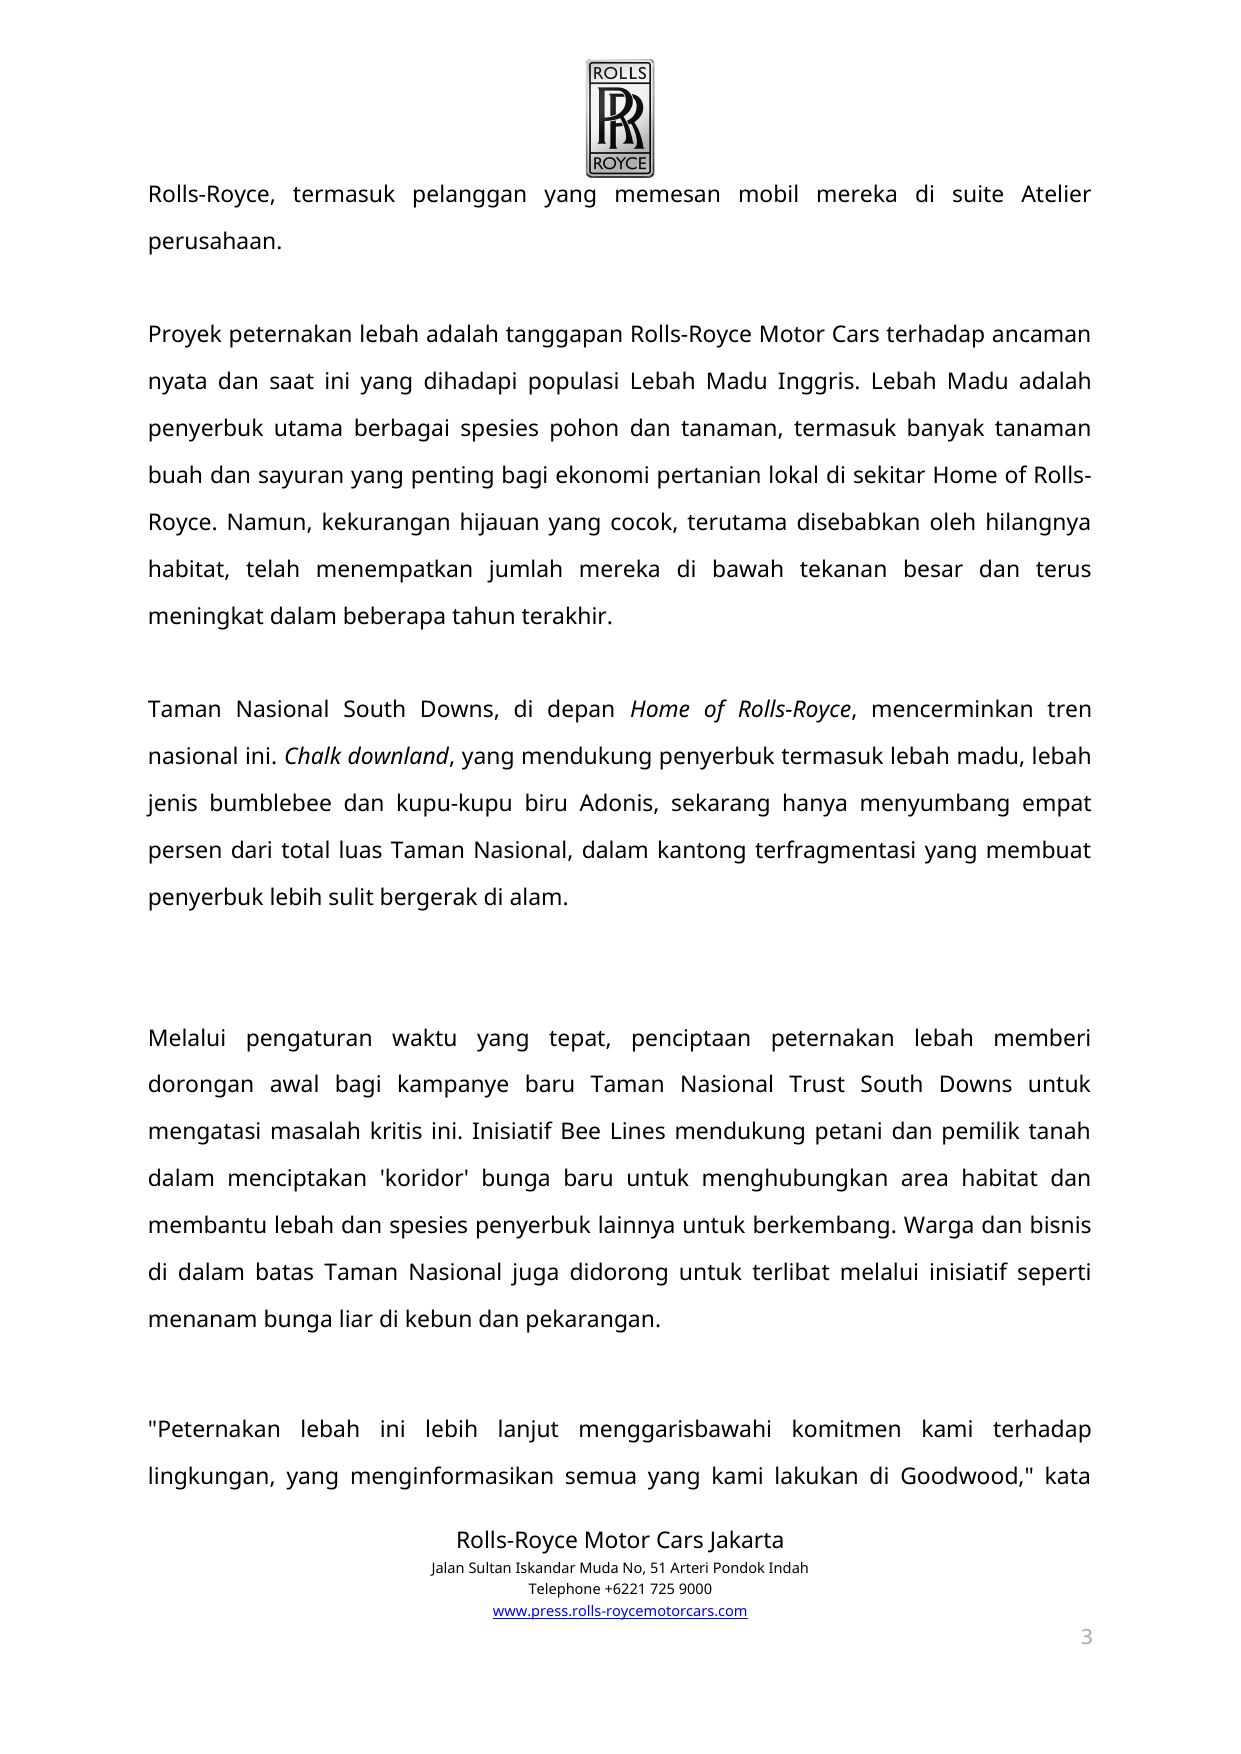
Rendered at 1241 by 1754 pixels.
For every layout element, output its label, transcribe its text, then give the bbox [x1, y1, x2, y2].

text Taman Nasional South Downs, di depan Home of Rolls-Royce, mencerminkan tren nasional ini. Chalk downland, yang mendukung penyerbuk termasuk lebah madu, lebah jenis bumblebee dan kupu-kupu biru Adonis, sekarang hanya menyumbang empat persen dari total luas Taman Nasional, dalam kantong terfragmentasi yang membuat penyerbuk lebih sulit bergerak di alam. [148, 693, 1092, 912]
text Melalui pengaturan waktu yang tepat, penciptaan peternakan lebah memberi dorongan awal bagi kampanye baru Taman Nasional Trust South Downs untuk mengatasi masalah kritis ini. Inisiatif Bee Lines mendukung petani dan pemilik tanah dalam menciptakan 'koridor' bunga baru untuk menghubungkan area habitat dan membantu lebah dan spesies penyerbuk lainnya untuk berkembang. Warga dan bisnis di dalam batas Taman Nasional juga didorong untuk terlibat melalui inisiatif seperti menanam bunga liar di kebun dan pekarangan. [148, 1022, 1092, 1334]
picture [585, 59, 655, 178]
text Proyek peternakan lebah adalah tanggapan Rolls-Royce Motor Cars terhadap ancaman nyata dan saat ini yang dihadapi populasi Lebah Madu Inggris. Lebah Madu adalah penyerbuk utama berbagai spesies pohon dan tanaman, termasuk banyak tanaman buah dan sayuran yang penting bagi ekonomi pertanian lokal di sekitar Home of Rolls-Royce. Namun, kekurangan hijauan yang cocok, terutama disebabkan oleh hilangnya habitat, telah menempatkan jumlah mereka di bawah tekanan besar dan terus meningkat dalam beberapa tahun terakhir. [148, 318, 1092, 631]
